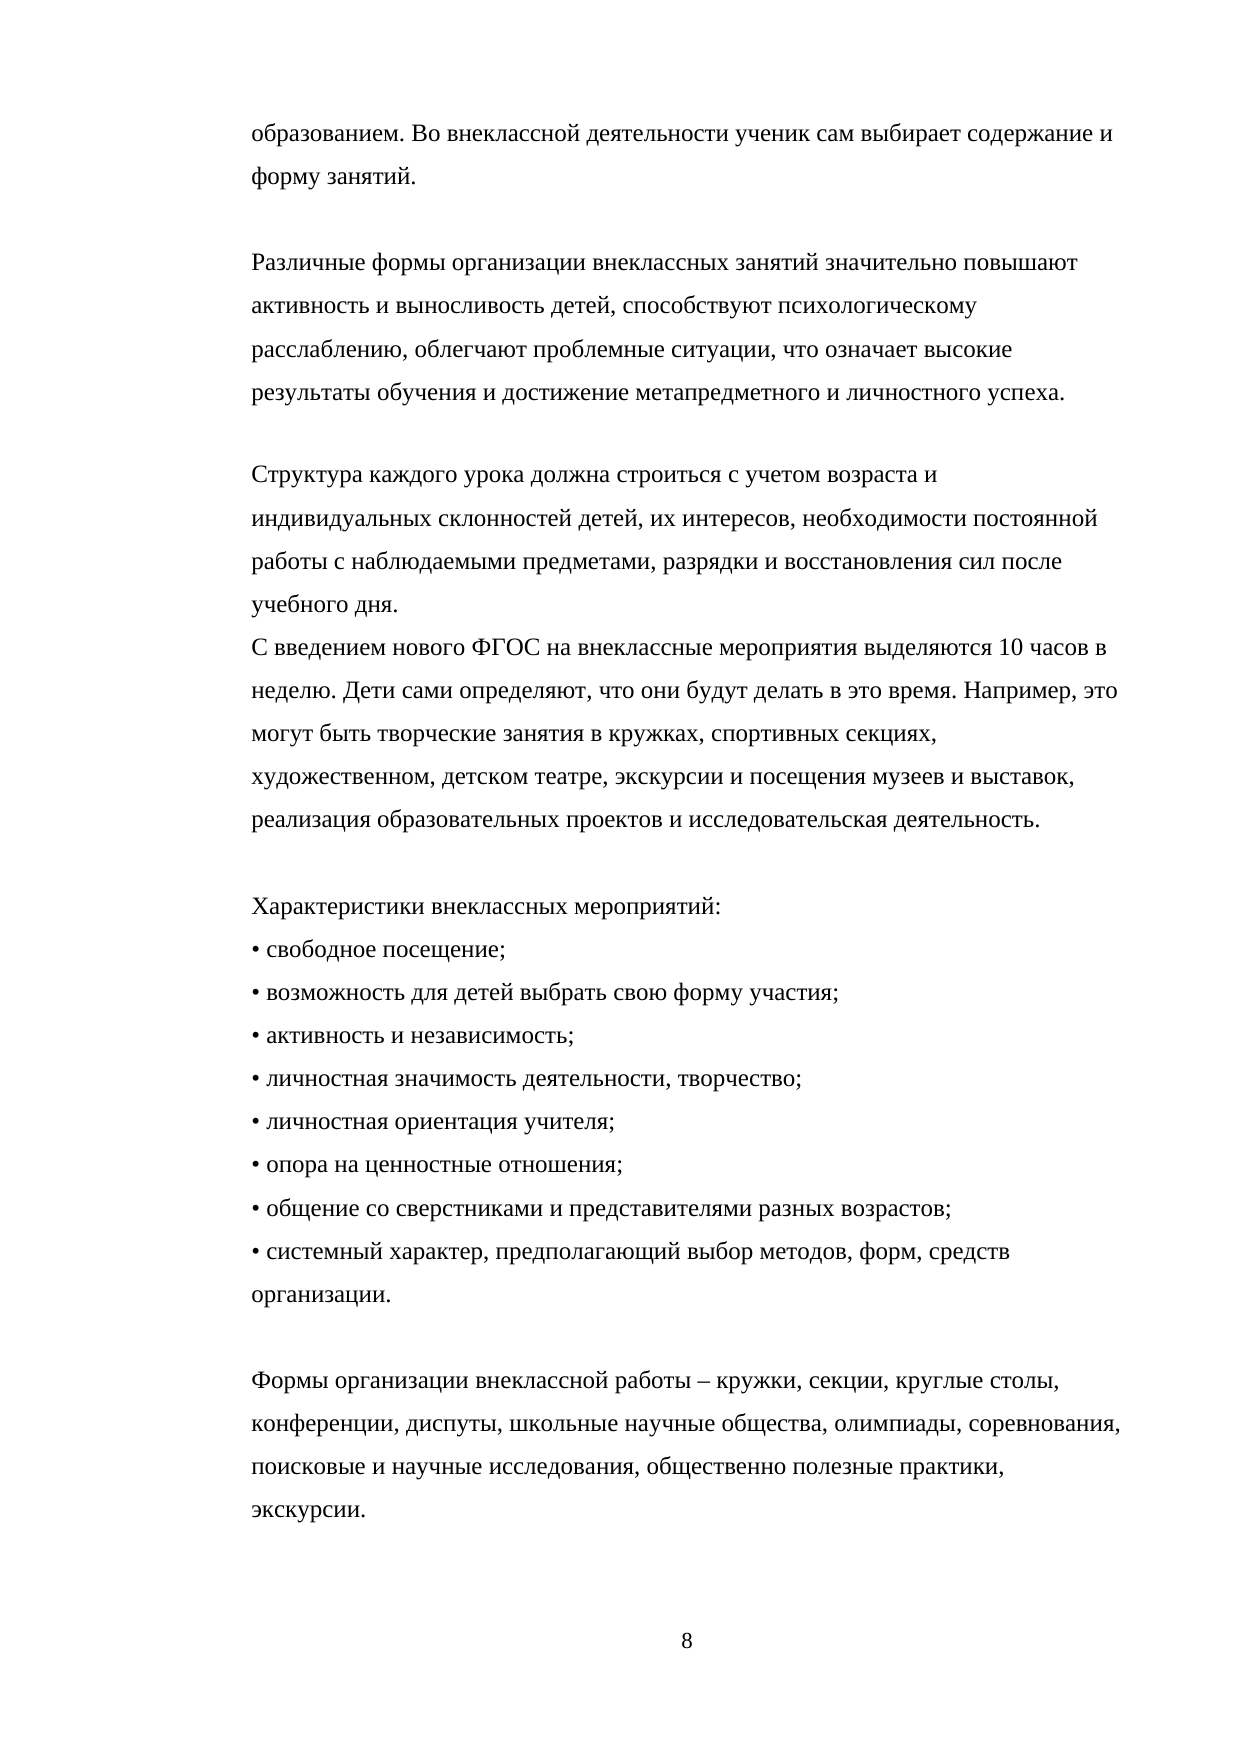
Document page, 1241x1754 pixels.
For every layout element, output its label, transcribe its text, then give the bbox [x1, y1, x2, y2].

text • общение со сверстниками и представителями разных возрастов; [251, 1193, 1122, 1221]
text • системный характер, предполагающий выбор методов, форм, средств организации. [251, 1236, 1122, 1308]
text • опора на ценностные отношения; [251, 1149, 1122, 1178]
text Характеристики внеклассных мероприятий: [251, 891, 1122, 919]
text • возможность для детей выбрать свою форму участия; [251, 977, 1122, 1006]
text • свободное посещение; [251, 934, 1122, 963]
text Структура каждого урока должна строиться с учетом возраста и индивидуальных склонностей детей, их интересов, необходимости постоянной работы с наблюдаемыми предметами, разрядки и восстановления сил после учебного дня. [251, 459, 1122, 618]
text Различные формы организации внеклассных занятий значительно повышают активность и выносливость детей, способствуют психологическому расслаблению, облегчают проблемные ситуации, что означает высокие результаты обучения и достижение метапредметного и личностного успеха. [251, 247, 1122, 406]
text • личностная ориентация учителя; [251, 1106, 1122, 1135]
text Формы организации внеклассной работы – кружки, секции, круглые столы, конференции, диспуты, школьные научные общества, олимпиады, соревнования, поисковые и научные исследования, общественно полезные практики, экскурсии. [251, 1365, 1122, 1523]
text • личностная значимость деятельности, творчество; [251, 1063, 1122, 1092]
text С введением нового ФГОС на внеклассные мероприятия выделяются 10 часов в неделю. Дети сами определяют, что они будут делать в это время. Например, это могут быть творческие занятия в кружках, спортивных секциях, художественном, детском театре, экскурсии и посещения музеев и выставок, реализация образовательных проектов и исследовательская деятельность. [251, 632, 1122, 833]
text • активность и независимость; [251, 1020, 1122, 1049]
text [251, 118, 1122, 190]
